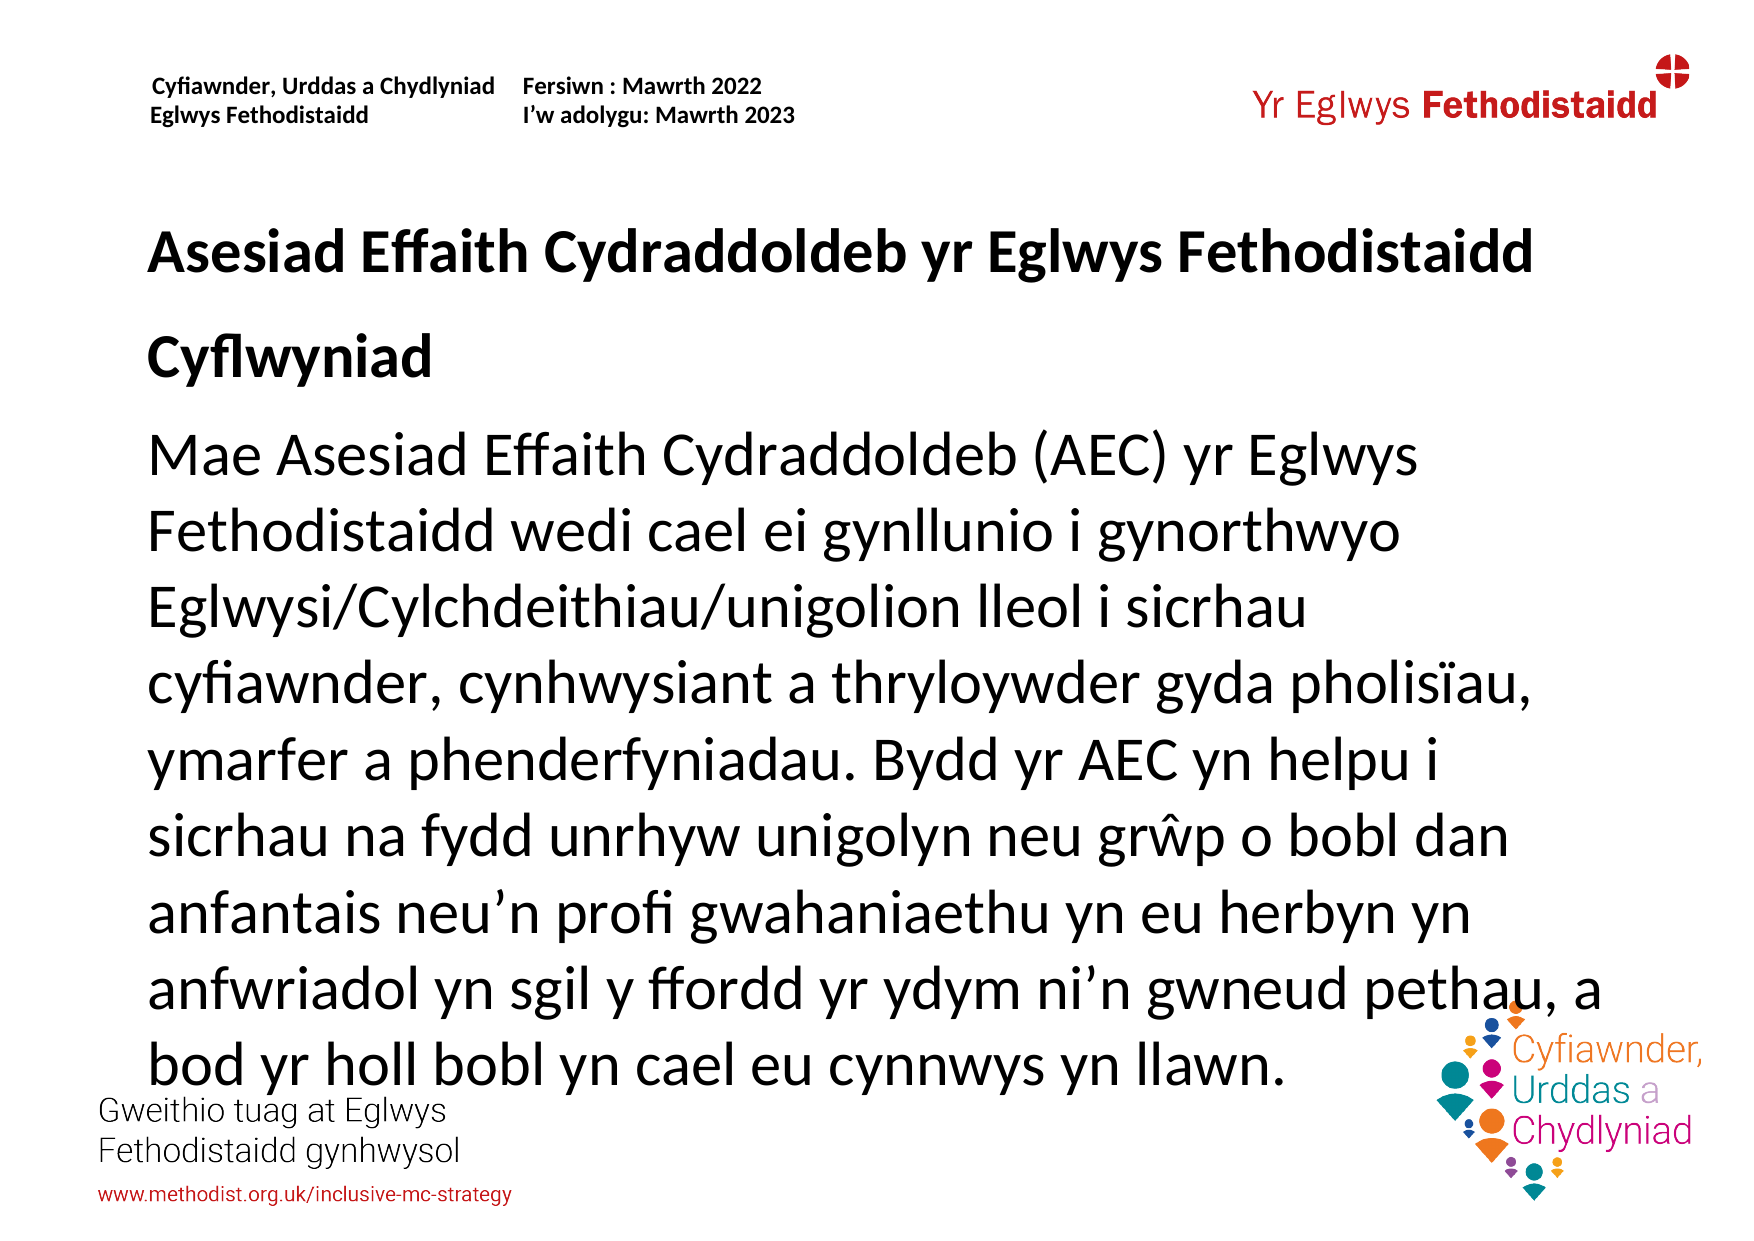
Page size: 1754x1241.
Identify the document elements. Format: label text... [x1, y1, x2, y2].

subtitle Cyflwyniad [148, 316, 1695, 393]
text Mae Asesiad Effaith Cydraddoldeb (AEC) yr Eglwys Fethodistaidd wedi cael ei gynllunio i gynorthwyo Eglwysi/Cylchdeithiau/unigolion lleol i sicrhau cyfiawnder, cynhwysiant a thryloywder gyda pholisïau, ymarfer a phenderfyniadau. Bydd yr AEC yn helpu i sicrhau na fydd unrhyw unigolyn neu grŵp o bobl dan anfantais neu’n profi gwahaniaethu yn eu herbyn yn anfwriadol yn sgil y ffordd yr ydym ni’n gwneud pethau, a bod yr holl bobl yn cael eu cynnwys yn llawn. [148, 414, 1618, 1101]
picture [1252, 42, 1690, 131]
title Asesiad Effaith Cydraddoldeb yr Eglwys Fethodistaidd [148, 212, 1695, 288]
picture [97, 1083, 528, 1214]
picture [1435, 999, 1702, 1202]
